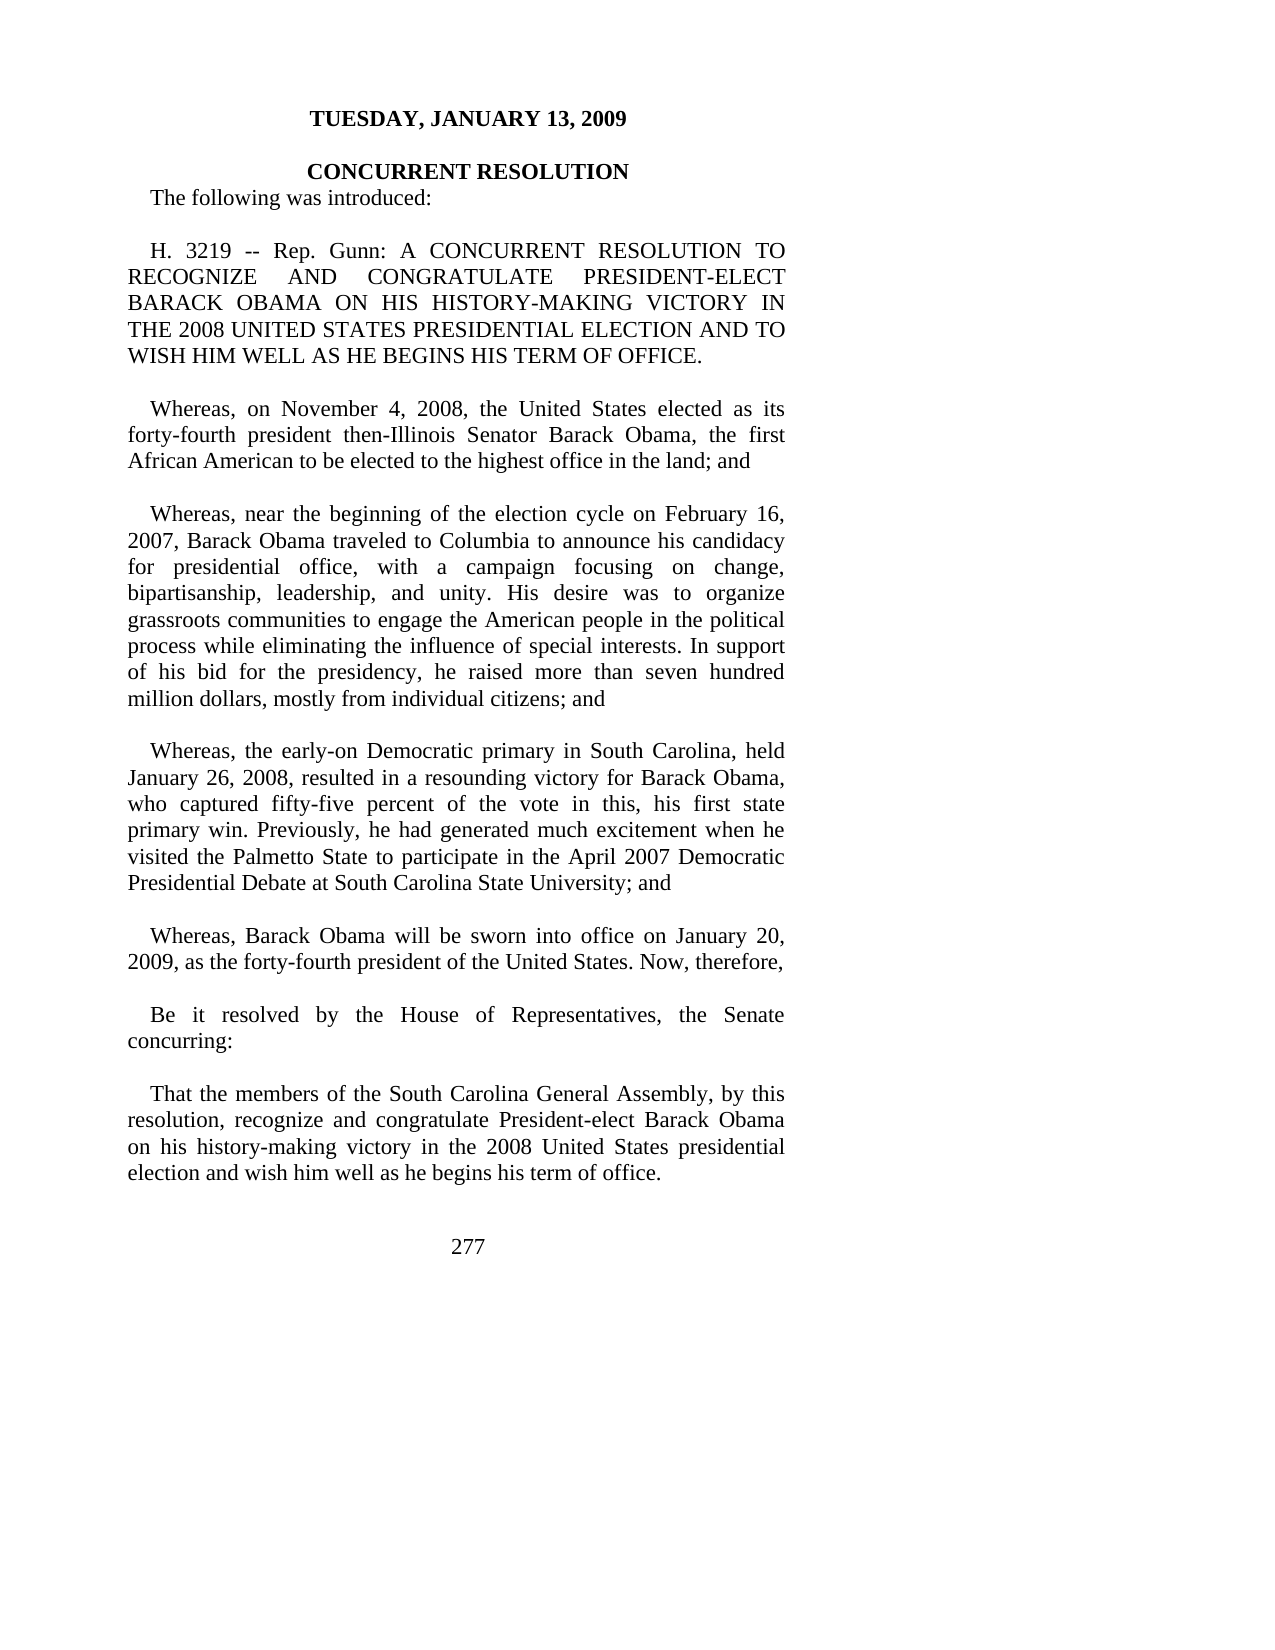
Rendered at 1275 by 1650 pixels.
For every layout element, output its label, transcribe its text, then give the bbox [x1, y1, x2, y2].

text Whereas, on November 4, 2008, the United States elected as its forty-fourth president then-Illinois Senator Barack Obama, the first African American to be elected to the highest office in the land; and [127, 395, 786, 474]
text Whereas, near the beginning of the election cycle on February 16, 2007, Barack Obama traveled to Columbia to announce his candidacy for presidential office, with a campaign focusing on change, bipartisanship, leadership, and unity. His desire was to organize grassroots communities to engage the American people in the political process while eliminating the influence of special interests. In support of his bid for the presidency, he raised more than seven hundred million dollars, mostly from individual citizens; and [127, 500, 786, 711]
text Whereas, Barack Obama will be sworn into office on January 20, 2009, as the forty-fourth president of the United States. Now, therefore, [127, 922, 786, 975]
text CONCURRENT RESOLUTION [127, 158, 786, 184]
text That the members of the South Carolina General Assembly, by this resolution, recognize and congratulate President-elect Barack Obama on his history-making victory in the 2008 United States presidential election and wish him well as he begins his term of office. [127, 1080, 786, 1186]
text H. 3219 -- Rep. Gunn: A CONCURRENT RESOLUTION TO RECOGNIZE AND CONGRATULATE PRESIDENT-ELECT BARACK OBAMA ON HIS HISTORY-MAKING VICTORY IN THE 2008 UNITED STATES PRESIDENTIAL ELECTION AND TO WISH HIM WELL AS HE BEGINS HIS TERM OF OFFICE. [127, 237, 786, 368]
text Be it resolved by the House of Representatives, the Senate concurring: [127, 1001, 786, 1054]
text Whereas, the early-on Democratic primary in South Carolina, held January 26, 2008, resulted in a resounding victory for Barack Obama, who captured fifty-five percent of the vote in this, his first state primary win. Previously, he had generated much excitement when he visited the Palmetto State to participate in the April 2007 Democratic Presidential Debate at South Carolina State University; and [127, 737, 786, 896]
text The following was introduced: [127, 184, 786, 210]
